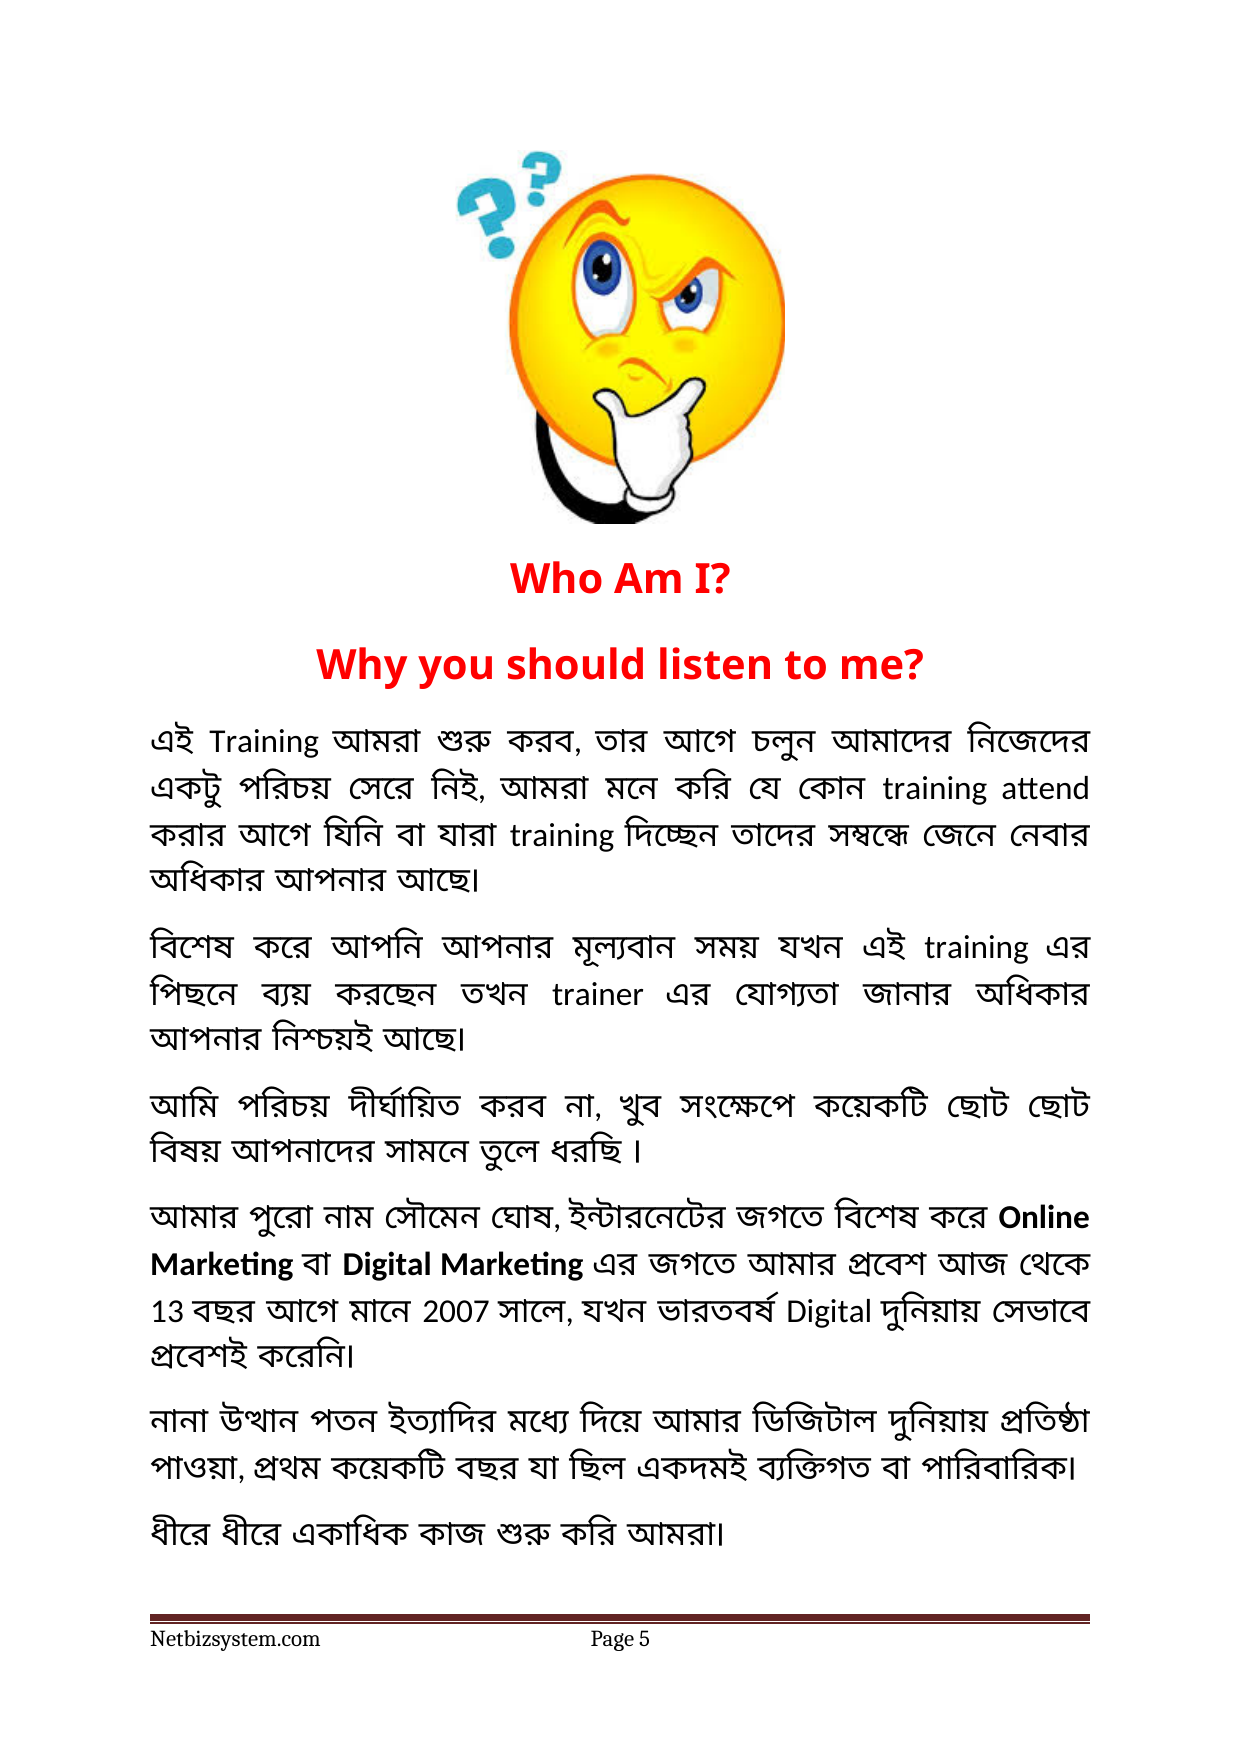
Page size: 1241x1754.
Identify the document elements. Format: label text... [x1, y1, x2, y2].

text আমার পুরো নাম সৌমেন ঘোষ, ইন্টারনেটের জগতে বিশেষ করে Online Marketing বা Digital Marketing এর জগতে আমার প্রবেশ আজ থেকে 13 বছর আগে মানে 2007 সালে, যখন ভারতবর্ষ Digital দুনিয়ায় সেভাবে প্রবেশই করেনি। [150, 1196, 1090, 1375]
text Who Am I? [150, 548, 1090, 605]
text বিশেষ করে আপনি আপনার মূল্যবান সময় যখন এই training এর পিছনে ব্যয় করছেন তখন trainer এর যোগ্যতা জানার অধিকার আপনার নিশ্চয়ই আছে। [150, 926, 1090, 1058]
text Why you should listen to me? [150, 634, 1090, 691]
text এই Training আমরা শুরু করব, তার আগে চলুন আমাদের নিজেদের একটু পরিচয় সেরে নিই, আমরা মনে করি যে কোন training attend করার আগে যিনি বা যারা training দিচ্ছেন তাদের সম্বন্ধে জেনে নেবার অধিকার আপনার আছে। [150, 721, 1090, 899]
text নানা উত্থান পতন ইত্যাদির মধ্যে দিয়ে আমার ডিজিটাল দুনিয়ায় প্রতিষ্ঠা পাওয়া, প্রথম কয়েকটি বছর যা ছিল একদমই ব্যক্তিগত বা পারিবারিক। [150, 1402, 1090, 1487]
picture [455, 150, 785, 524]
text ধীরে ধীরে একাধিক কাজ শুরু করি আমরা। [150, 1514, 1090, 1553]
text আমি পরিচয় দীর্ঘায়িত করব না, খুব সংক্ষেপে কয়েকটি ছোট ছোট বিষয় আপনাদের সামনে তুলে ধরছি । [150, 1084, 1090, 1170]
